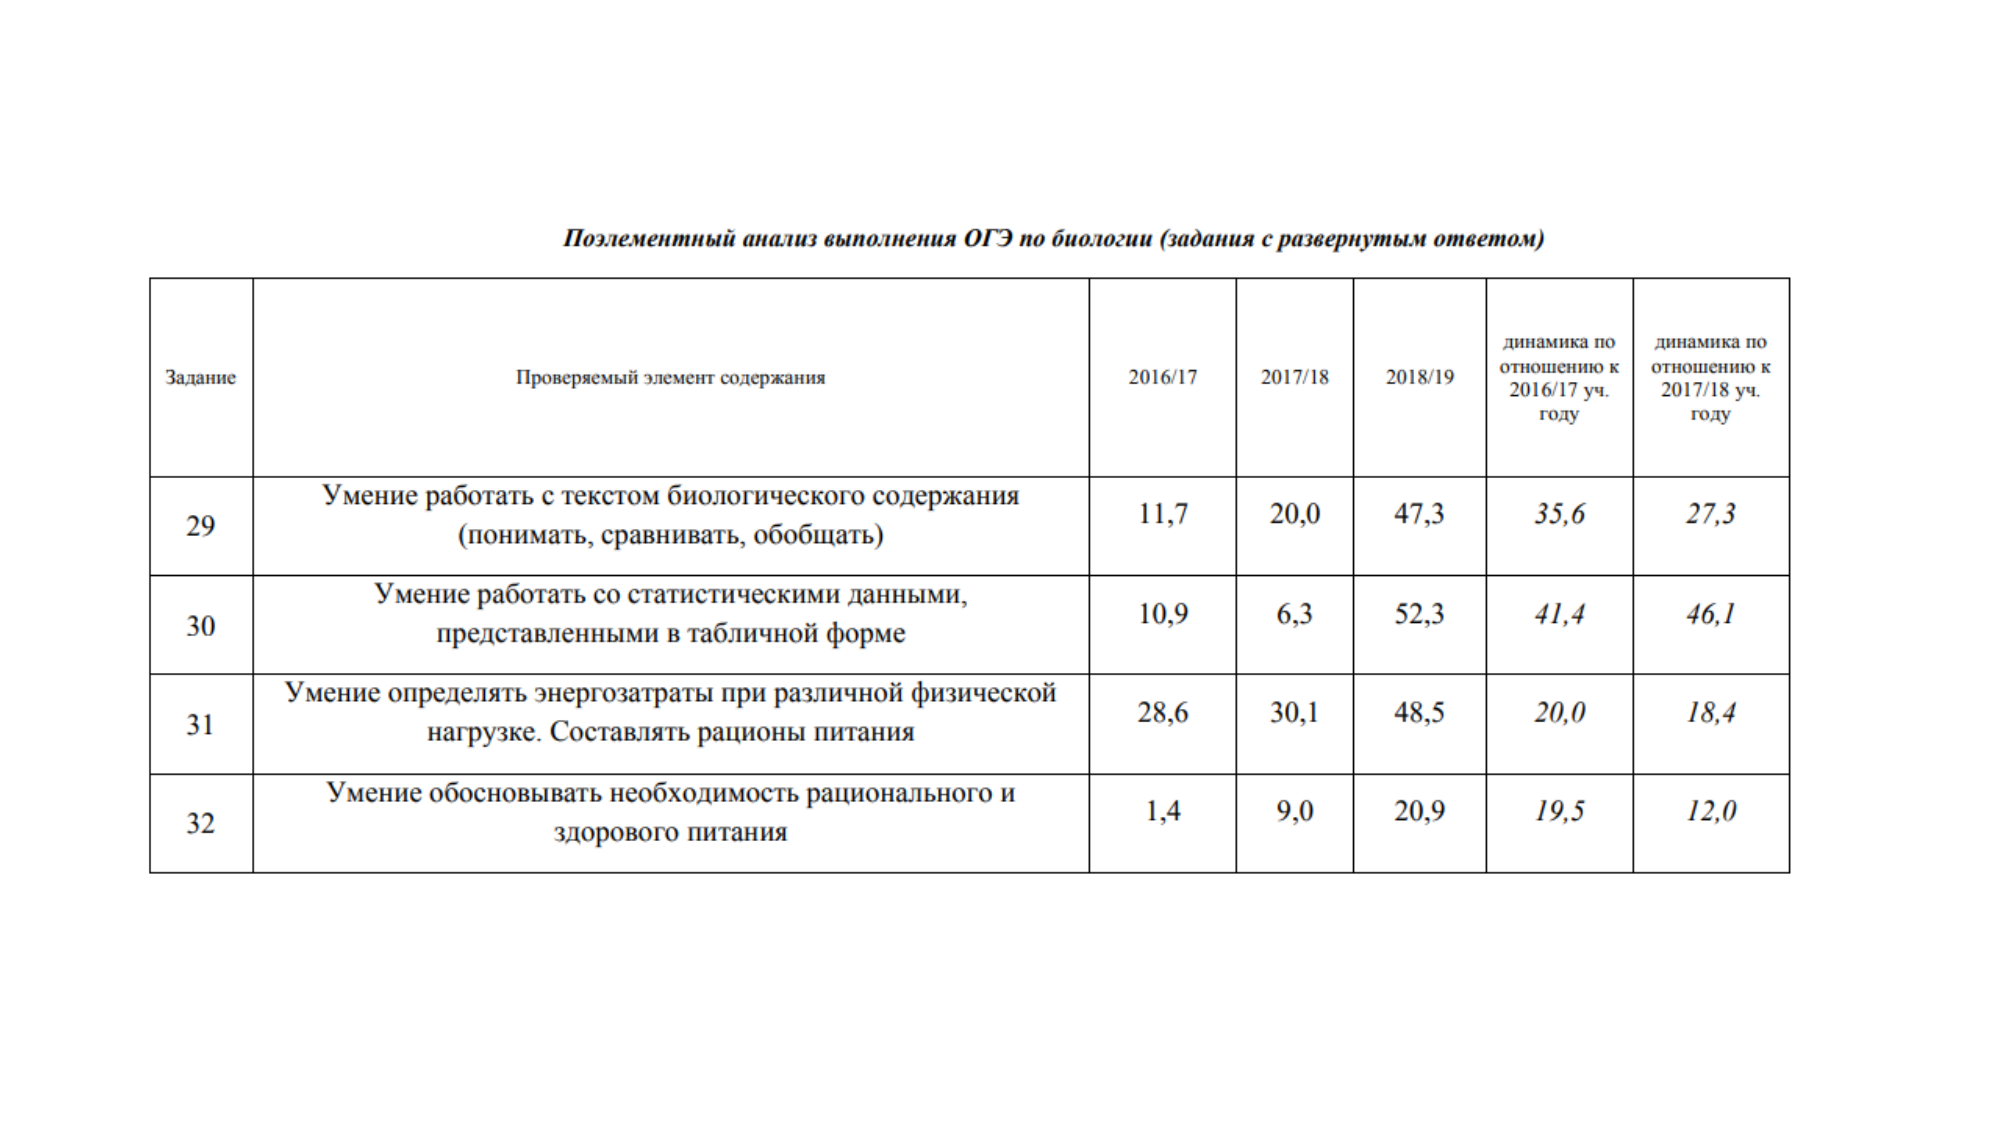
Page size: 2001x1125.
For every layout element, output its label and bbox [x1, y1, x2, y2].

picture [137, 212, 1811, 913]
